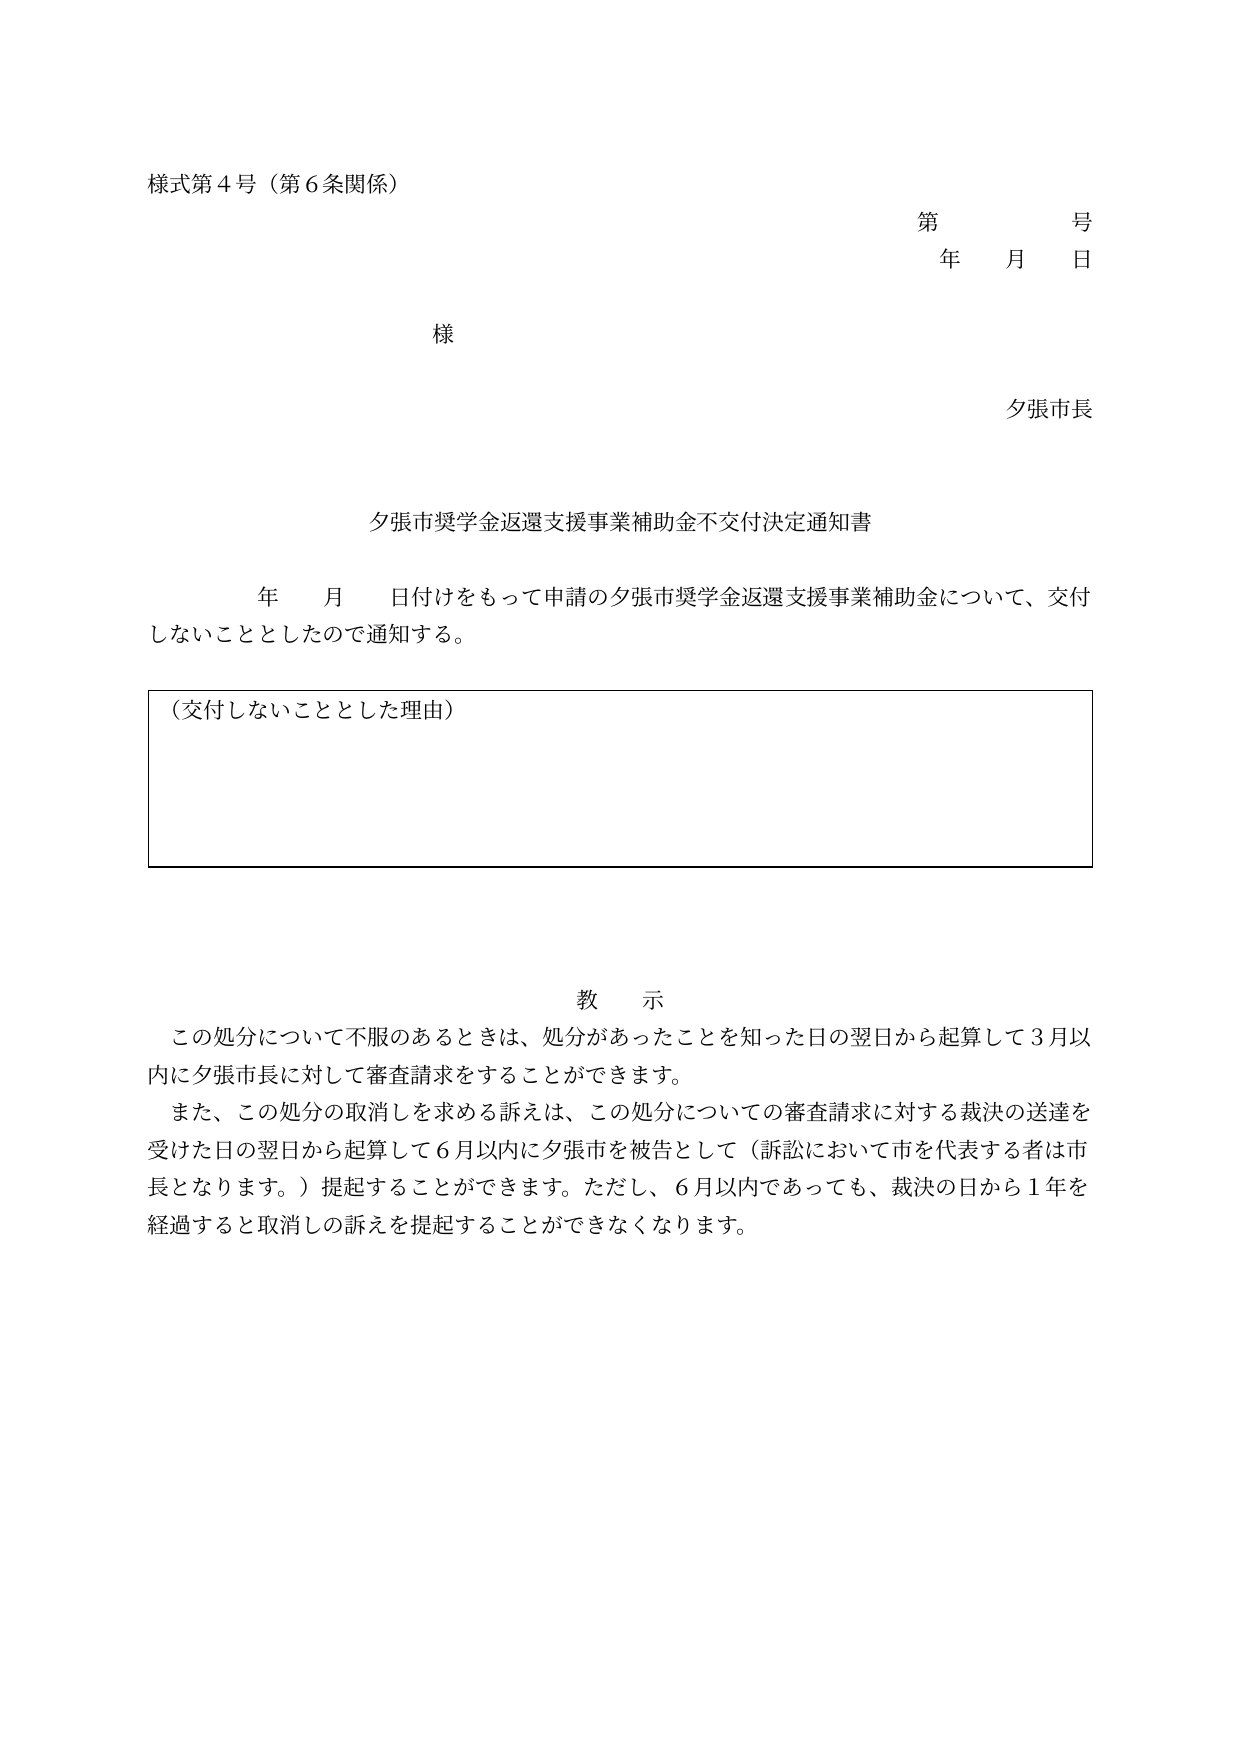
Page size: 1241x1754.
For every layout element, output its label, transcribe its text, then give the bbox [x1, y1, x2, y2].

text 年 月 日 [148, 239, 1092, 277]
text また、この処分の取消しを求める訴えは、この処分についての審査請求に対する裁決の送達を受けた日の翌日から起算して６月以内に夕張市を被告として（訴訟において市を代表する者は市長となります。）提起することができます。ただし、６月以内であっても、裁決の日から１年を経過すると取消しの訴えを提起することができなくなります。 [148, 1092, 1092, 1242]
table_header （交付しないこととした理由） [149, 691, 1092, 866]
text 夕張市長 [148, 389, 1092, 427]
text 夕張市奨学金返還支援事業補助金不交付決定通知書 [148, 502, 1092, 539]
text 教 示 [148, 980, 1092, 1017]
text 第 号 [148, 202, 1092, 239]
text 様 [148, 314, 1092, 352]
text 様式第４号（第６条関係） [148, 164, 1092, 202]
text この処分について不服のあるときは、処分があったことを知った日の翌日から起算して３月以内に夕張市長に対して審査請求をすることができます。 [148, 1017, 1092, 1092]
text 年 月 日付けをもって申請の夕張市奨学金返還支援事業補助金について、交付しないこととしたので通知する。 [148, 577, 1092, 652]
